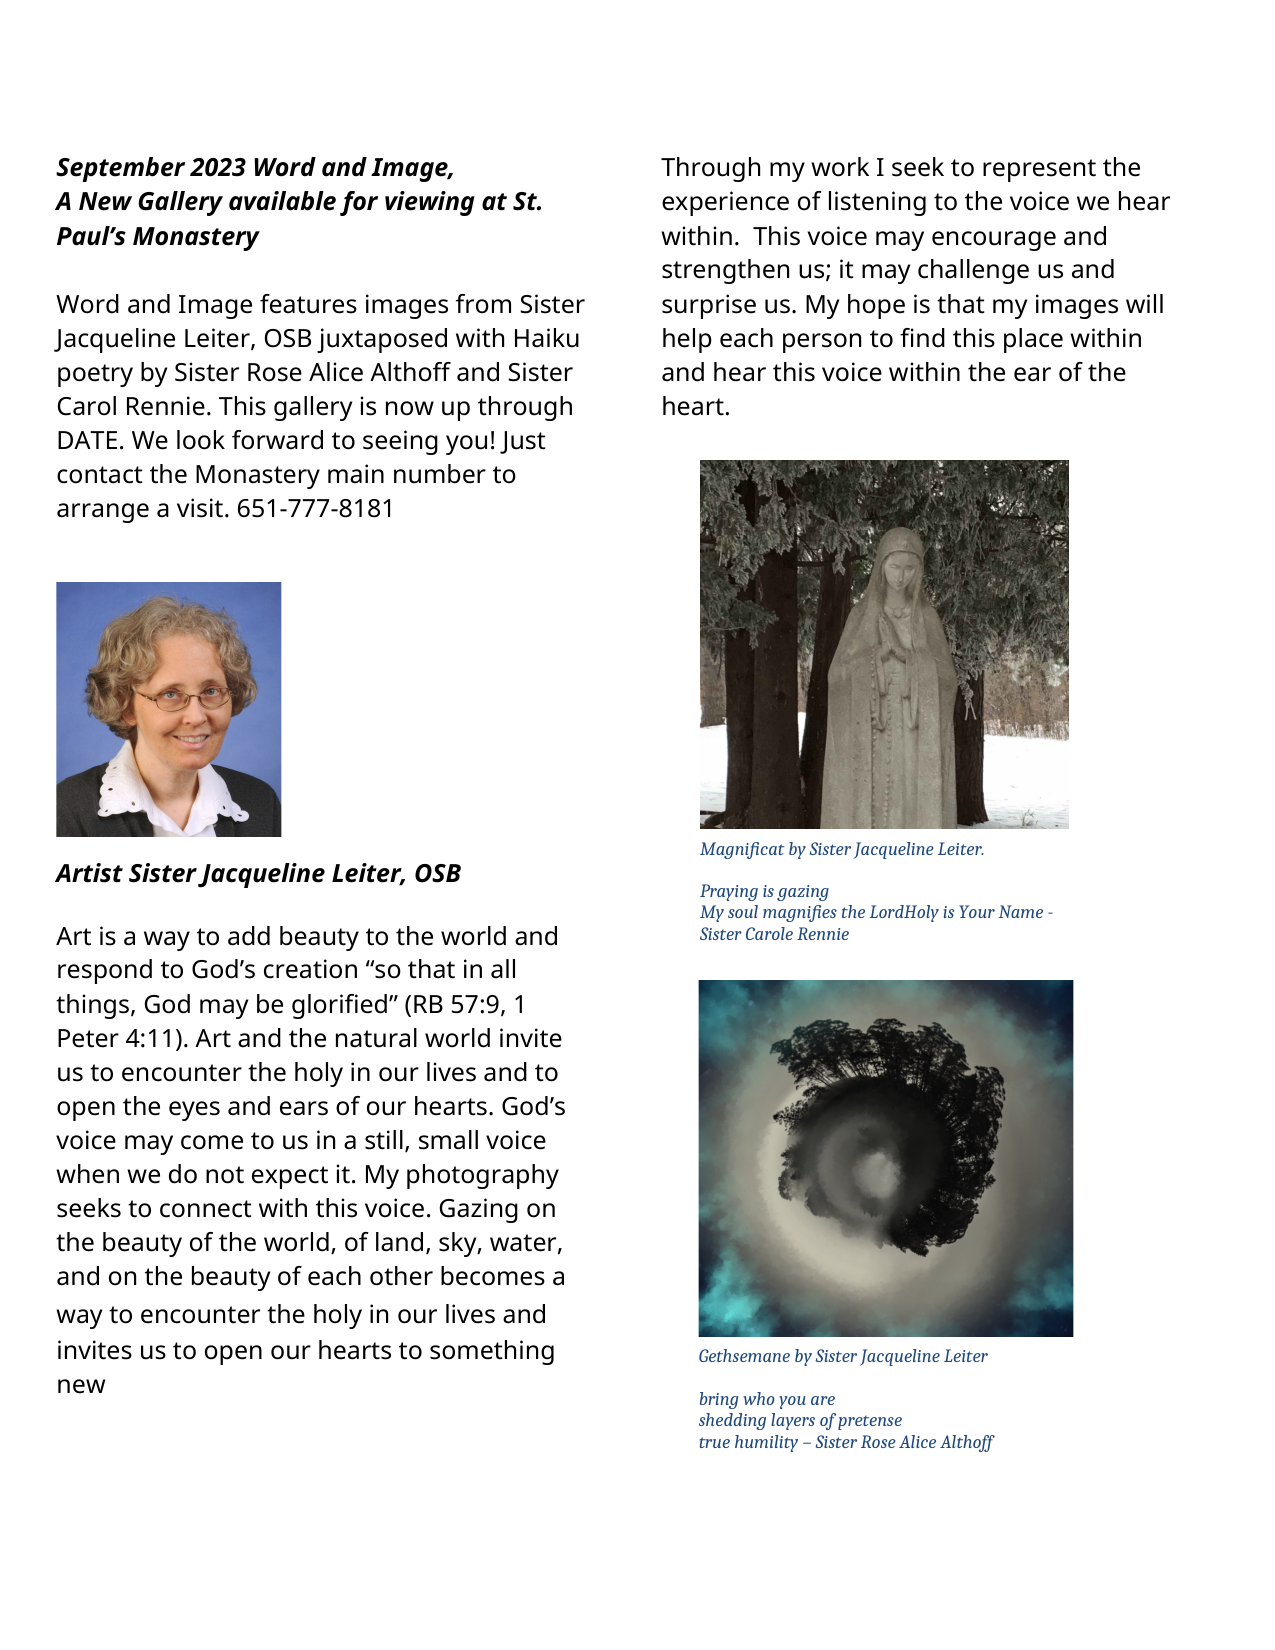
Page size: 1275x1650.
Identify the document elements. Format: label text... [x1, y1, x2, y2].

picture [56, 582, 282, 837]
text Artist Sister Jacqueline Leiter, OSB [56, 855, 586, 889]
text Word and Image features images from Sister Jacqueline Leiter, OSB juxtaposed with Haiku poetry by Sister Rose Alice Althoff and Sister Carol Rennie. This gallery is now up through DATE. We look forward to seeing you! Just contact the Monastery main number to arrange a visit. 651-777-8181 [56, 286, 586, 525]
text September 2023 Word and Image, [56, 150, 586, 184]
text A New Gallery available for viewing at St. Paul’s Monastery [56, 184, 586, 252]
picture [700, 460, 1069, 829]
text Art is a way to add beauty to the world and respond to God’s creation “so that in all things, God may be glorified” (RB 57:9, 1 Peter 4:11). Art and the natural world invite us to encounter the holy in our lives and to open the eyes and ears of our hearts. God’s voice may come to us in a still, small voice when we do not expect it. My photography seeks to connect with this voice. Gazing on the beauty of the world, of land, sky, water, and on the beauty of each other becomes a way to encounter the holy in our lives and invites us to open our hearts to something new [56, 918, 586, 1401]
picture [698, 980, 1074, 1337]
text Through my work I seek to represent the experience of listening to the voice we hear within. This voice may encourage and strengthen us; it may challenge us and surprise us. My hope is that my images will help each person to find this place within and hear this voice within the ear of the heart. [661, 150, 1191, 422]
